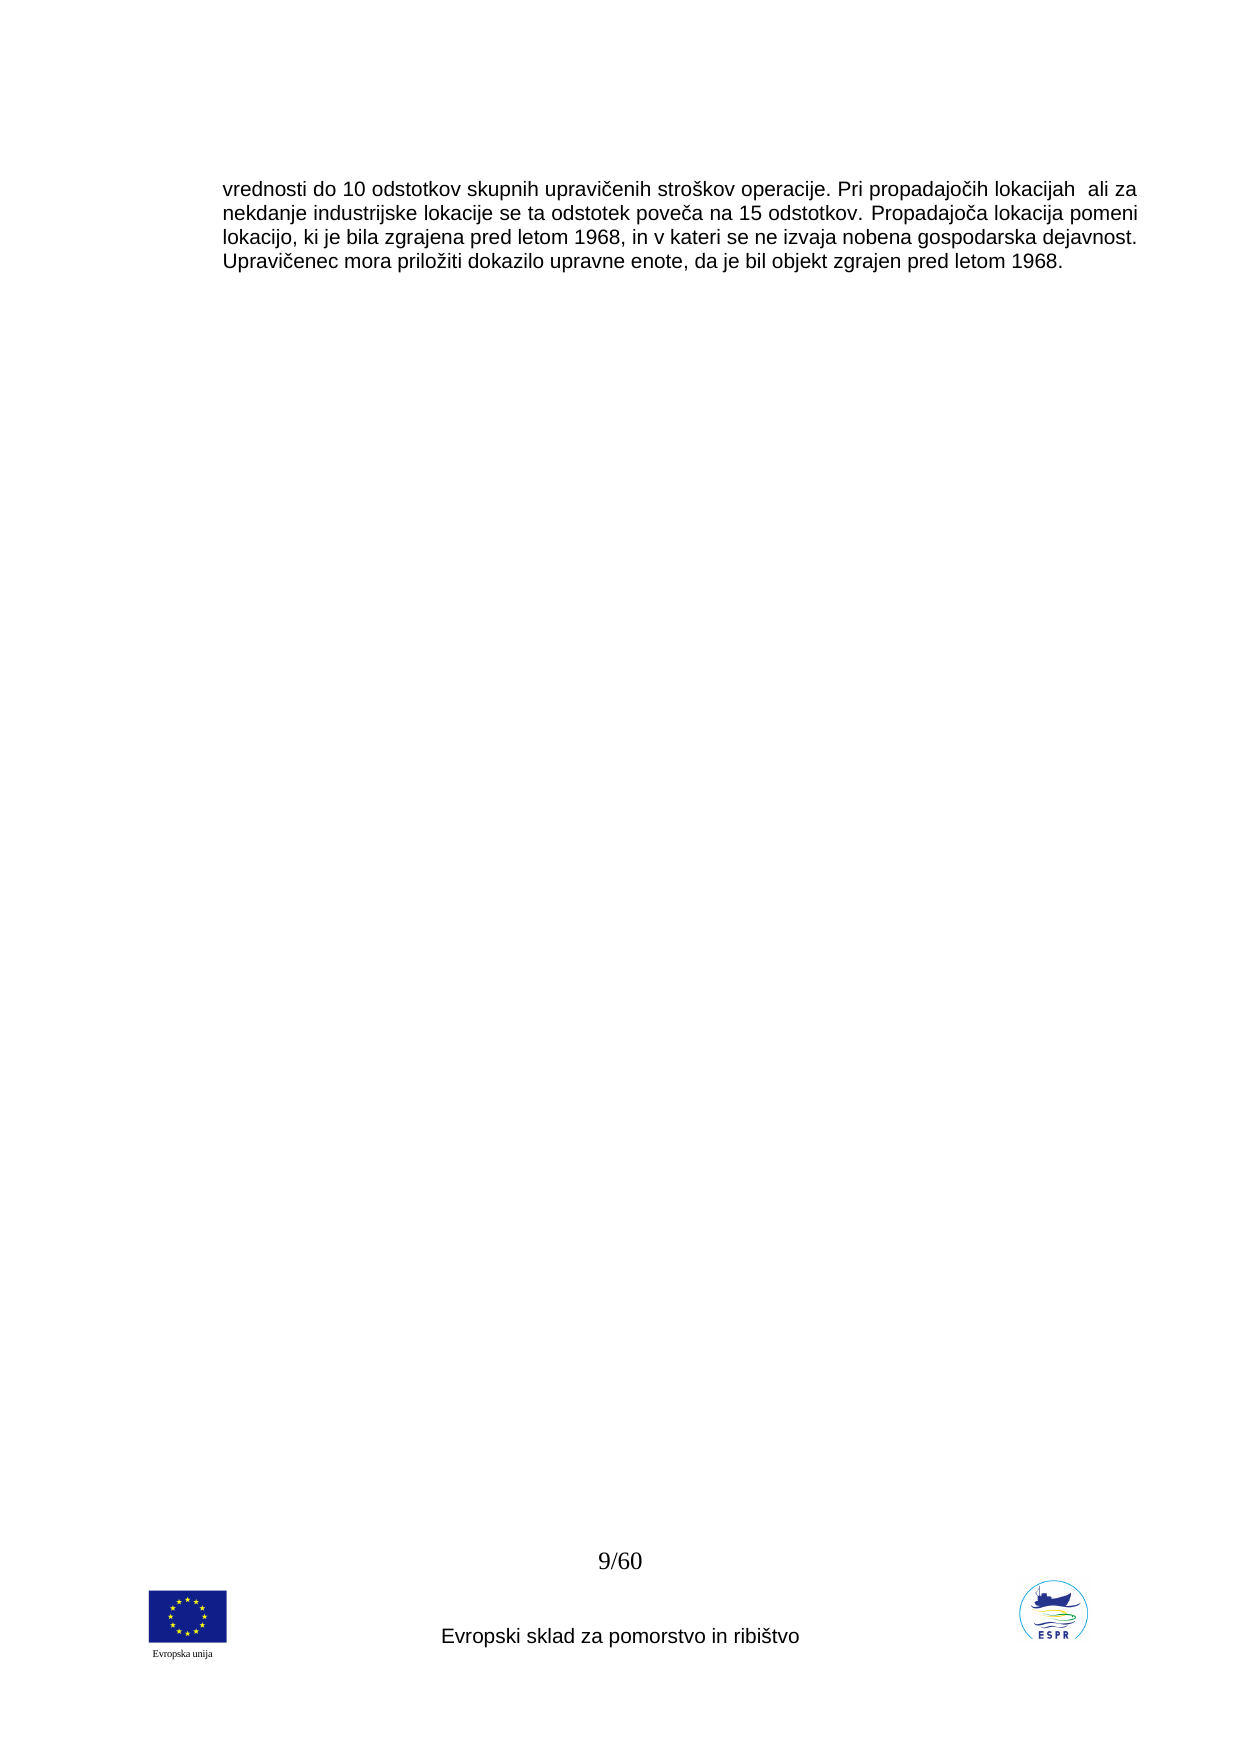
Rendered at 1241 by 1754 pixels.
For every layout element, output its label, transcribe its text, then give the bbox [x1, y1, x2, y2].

picture [1014, 1575, 1093, 1644]
picture [147, 1589, 228, 1644]
